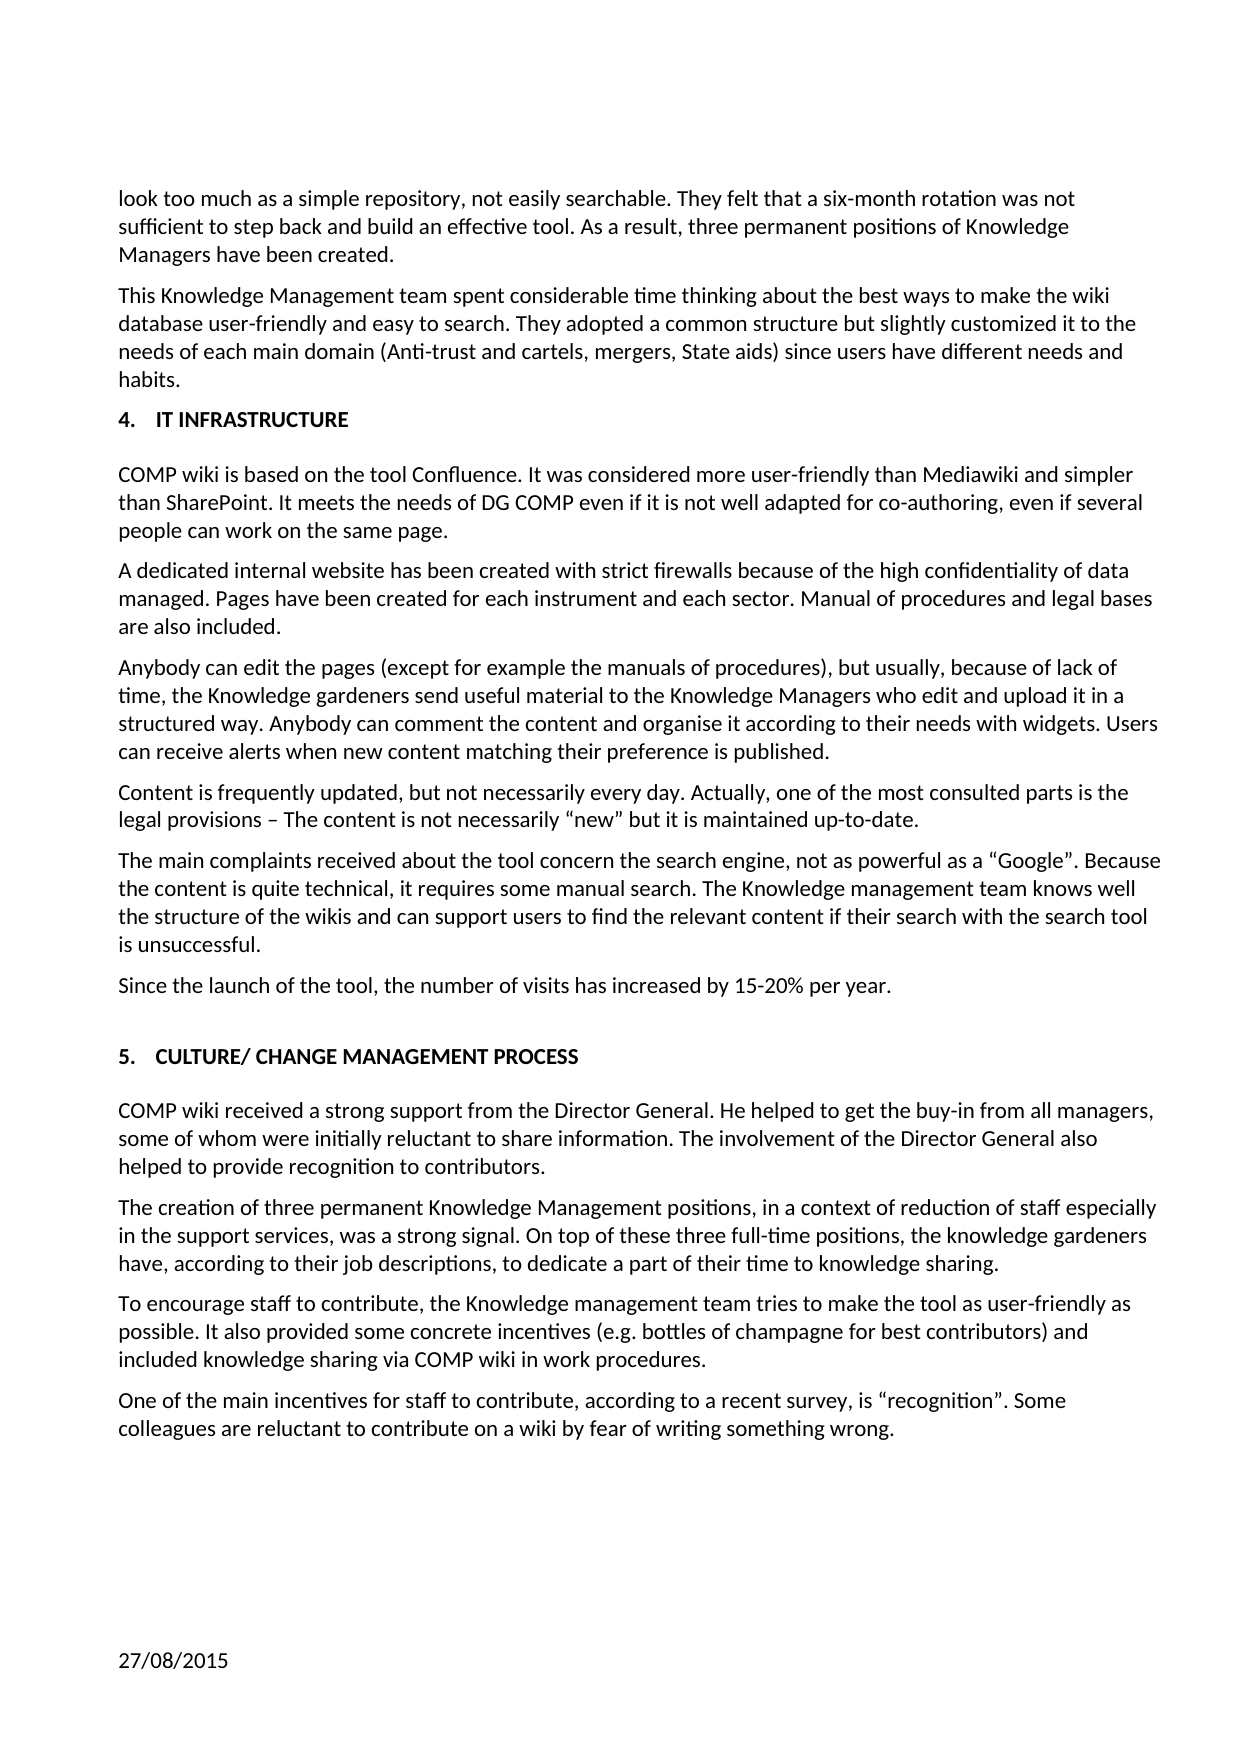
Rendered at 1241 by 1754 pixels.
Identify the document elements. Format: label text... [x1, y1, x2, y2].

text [118, 184, 1165, 268]
text To encourage staff to contribute, the Knowledge management team tries to make the tool as user-friendly as possible. It also provided some concrete incentives (e.g. bottles of champagne for best contributors) and included knowledge sharing via COMP wiki in work procedures. [118, 1289, 1165, 1373]
text COMP wiki received a strong support from the Director General. He helped to get the buy-in from all managers, some of whom were initially reluctant to share information. The involvement of the Director General also helped to provide recognition to contributors. [118, 1096, 1165, 1180]
text Content is frequently updated, but not necessarily every day. Actually, one of the most consulted parts is the legal provisions – The content is not necessarily “new” but it is maintained up-to-date. [118, 778, 1165, 834]
subtitle IT infrastructure [118, 405, 1165, 433]
text This Knowledge Management team spent considerable time thinking about the best ways to make the wiki database user-friendly and easy to search. They adopted a common structure but slightly customized it to the needs of each main domain (Anti-trust and cartels, mergers, State aids) since users have different needs and habits. [118, 281, 1165, 393]
text One of the main incentives for staff to contribute, according to a recent survey, is “recognition”. Some colleagues are reluctant to contribute on a wiki by fear of writing something wrong. [118, 1386, 1165, 1442]
text The main complaints received about the tool concern the search engine, not as powerful as a “Google”. Because the content is quite technical, it requires some manual search. The Knowledge management team knows well the structure of the wikis and can support users to find the relevant content if their search with the search tool is unsuccessful. [118, 846, 1165, 958]
text The creation of three permanent Knowledge Management positions, in a context of reduction of staff especially in the support services, was a strong signal. On top of these three full-time positions, the knowledge gardeners have, according to their job descriptions, to dedicate a part of their time to knowledge sharing. [118, 1193, 1165, 1277]
subtitle Culture/ Change management process [118, 1042, 1165, 1070]
text COMP wiki is based on the tool Confluence. It was considered more user-friendly than Mediawiki and simpler than SharePoint. It meets the needs of DG COMP even if it is not well adapted for co-authoring, even if several people can work on the same page. [118, 460, 1165, 544]
text A dedicated internal website has been created with strict firewalls because of the high confidentiality of data managed. Pages have been created for each instrument and each sector. Manual of procedures and legal bases are also included. [118, 556, 1165, 641]
text Since the launch of the tool, the number of visits has increased by 15-20% per year. [118, 971, 1165, 999]
text Anybody can edit the pages (except for example the manuals of procedures), but usually, because of lack of time, the Knowledge gardeners send useful material to the Knowledge Managers who edit and upload it in a structured way. Anybody can comment the content and organise it according to their needs with widgets. Users can receive alerts when new content matching their preference is published. [118, 653, 1165, 765]
